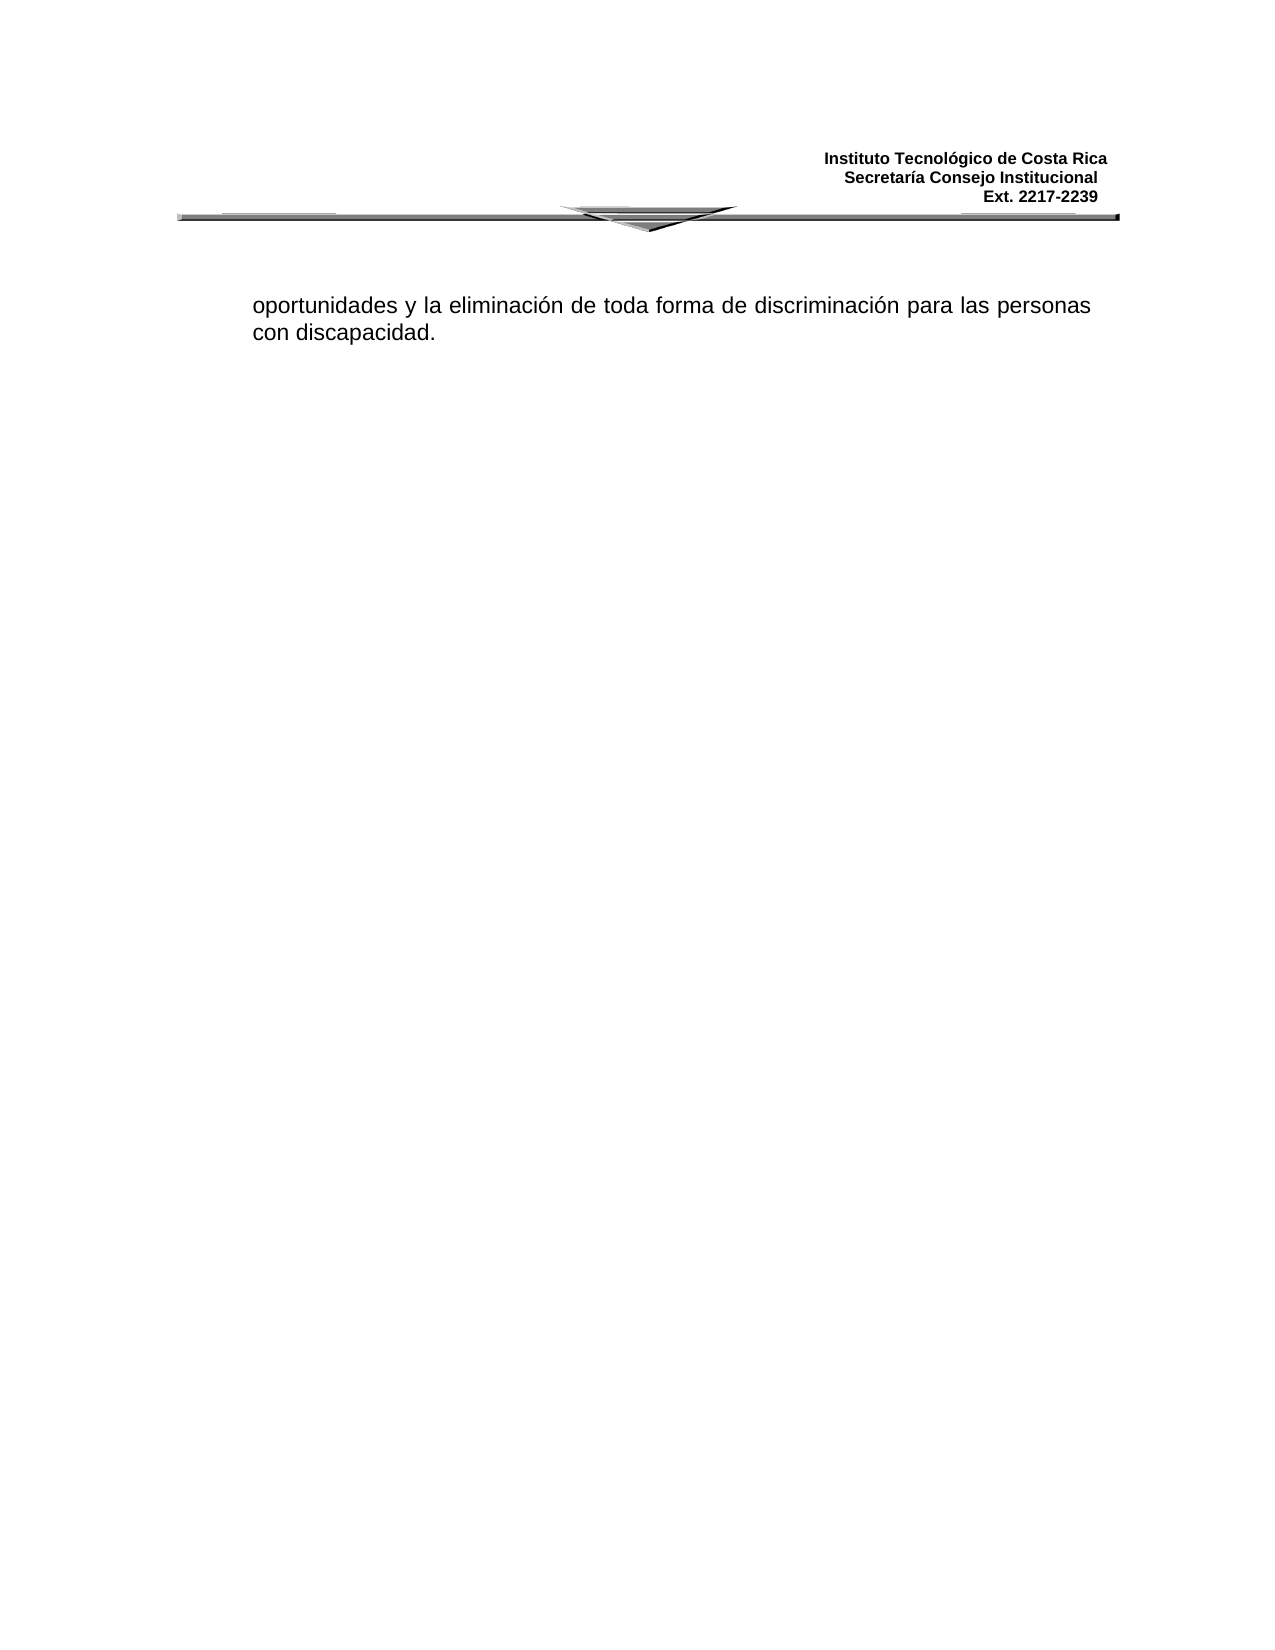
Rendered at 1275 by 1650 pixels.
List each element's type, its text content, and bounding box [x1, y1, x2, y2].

picture [177, 206, 1120, 232]
